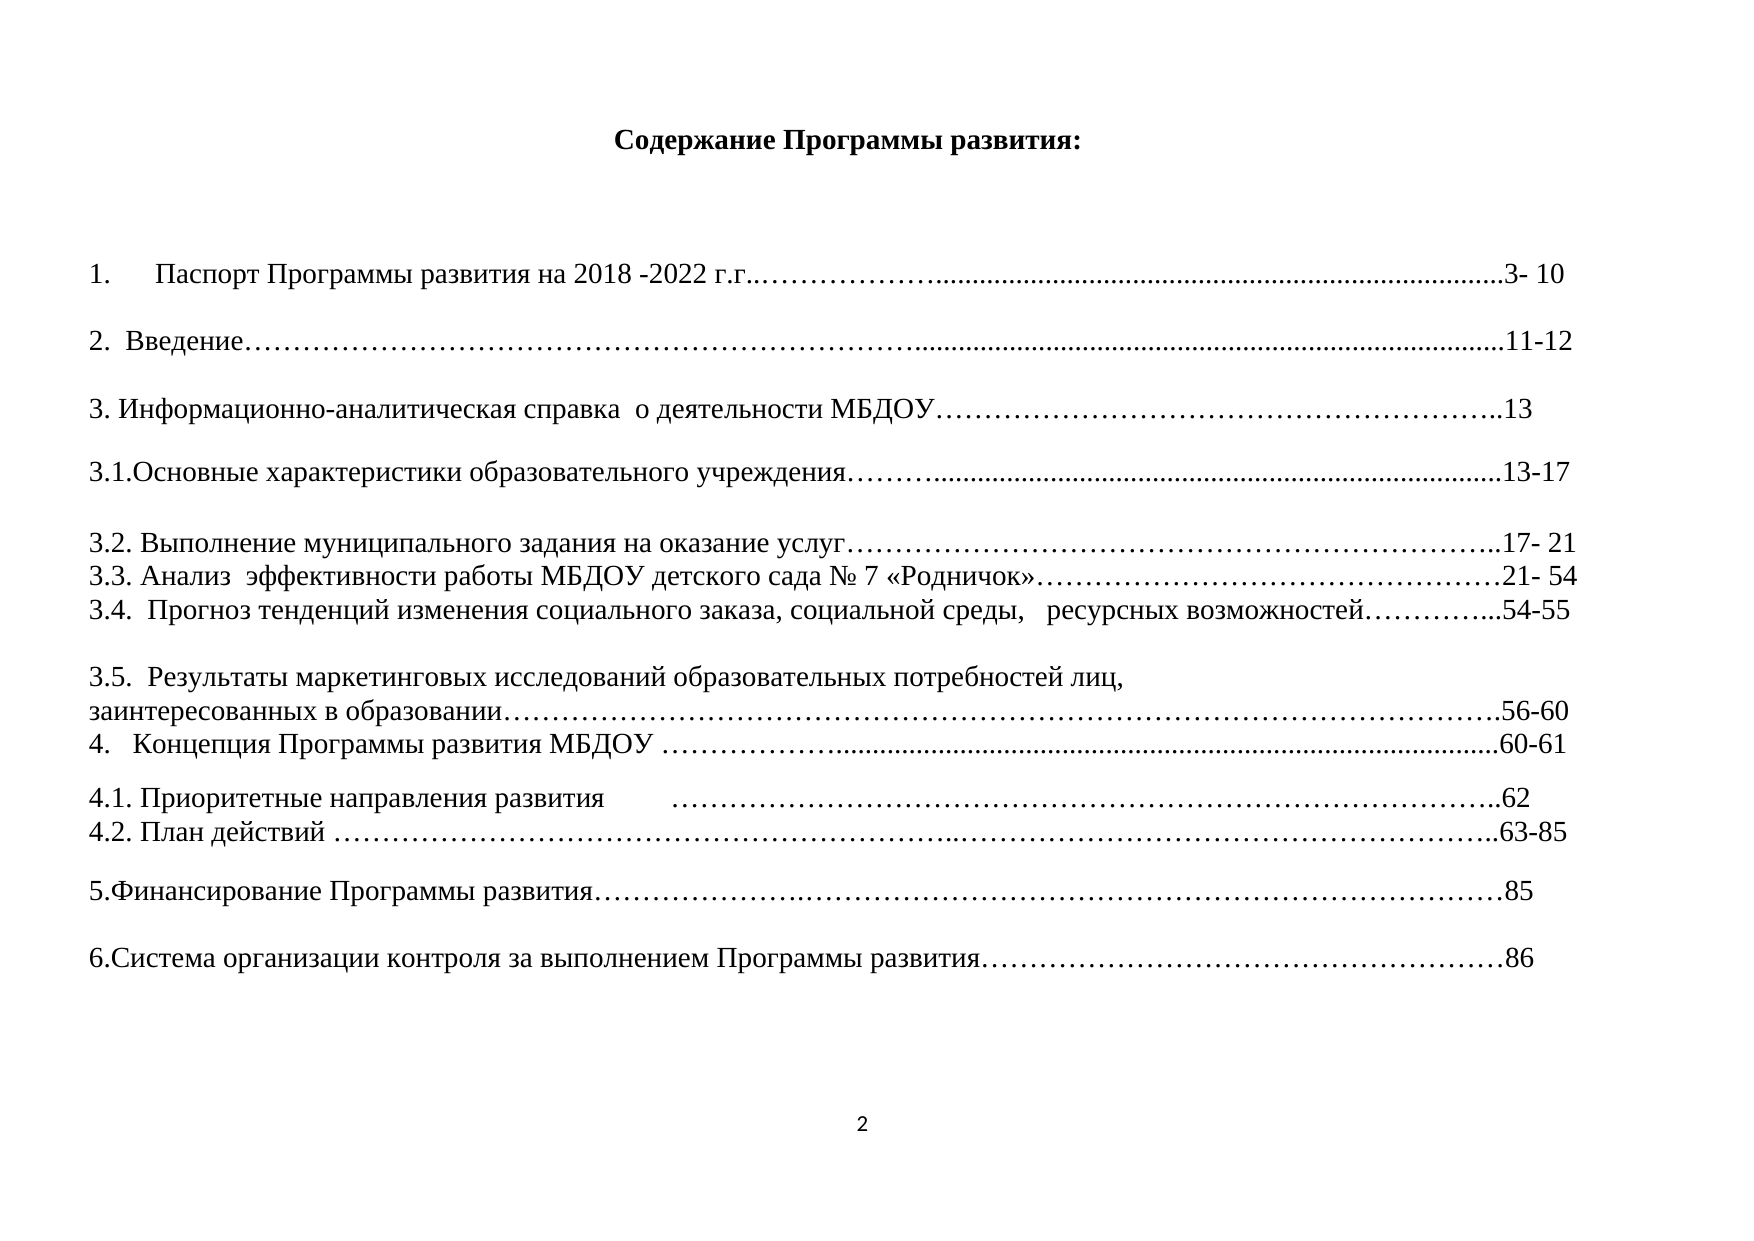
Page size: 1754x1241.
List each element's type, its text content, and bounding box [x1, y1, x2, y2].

text 3.4. Прогноз тенденций изменения социального заказа, социальной среды, ресурсных возможностей…………...54-55 [89, 592, 1592, 626]
text заинтересованных в образовании………………………………………………………………………………………….56-60 [89, 693, 1636, 726]
text 3.3. Анализ эффективности работы МБДОУ детского сада № 7 «Родничок»…………………………………………21- 54 [89, 558, 1592, 592]
text 5.Финансирование Программы развития………………….………………………………………………………………85 [89, 873, 1636, 907]
text 3.2. Выполнение муниципального задания на оказание услуг…………………………………………………………..17- 21 [89, 525, 1592, 558]
text 3.1.Основные характеристики образовательного учреждения………..............................................................................13-17 [89, 454, 1592, 487]
text 4.1. Приоритетные направления развития …………………………………………………………………………..62 [89, 781, 1636, 814]
list Паспорт Программы развития на 2018 -2022 г.г..………………..............................................................................3- 10 [89, 256, 1592, 290]
text Содержание Программы развития: [89, 122, 1636, 156]
text 6.Система организации контроля за выполнением Программы развития………………………………………………86 [89, 941, 1636, 974]
list 3. Информационно-аналитическая справка о деятельности МБДОУ…………………………………………………..13 [89, 391, 1592, 425]
text 4. Концепция Программы развития МБДОУ ………………...........................................................................................60-61 [89, 726, 1636, 760]
text 3.5. Результаты маркетинговых исследований образовательных потребностей лиц, [89, 659, 1636, 693]
text 4.2. План действий ………………………………………………………..………………………………………………..63-85 [89, 814, 1636, 848]
text 2. Введение…………………………………………………………….................................................................................11-12 [89, 323, 1592, 357]
